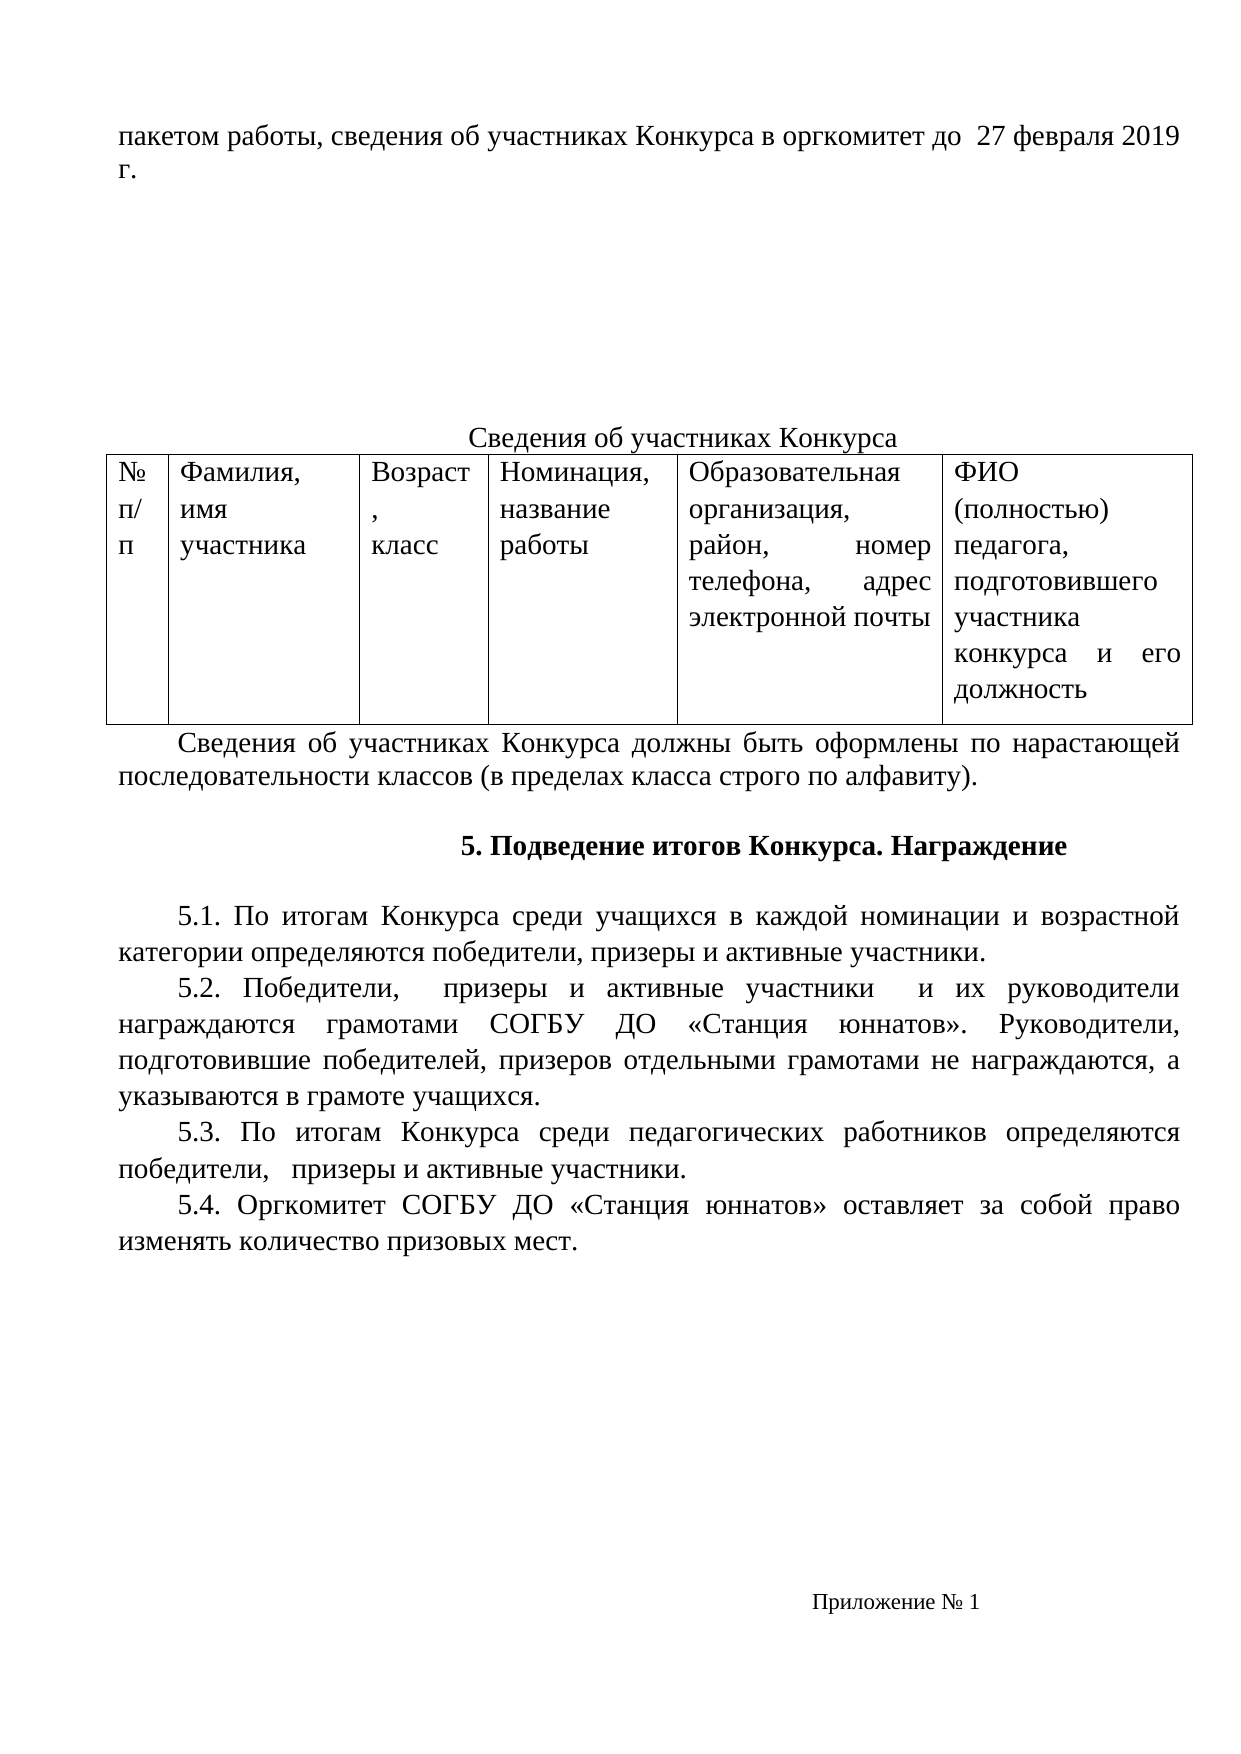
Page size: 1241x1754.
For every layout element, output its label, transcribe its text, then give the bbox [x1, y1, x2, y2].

text Сведения об участниках Конкурса должны быть оформлены по нарастающей последовательности классов (в пределах класса строго по алфавиту). [118, 725, 1181, 792]
table_header № п/п [107, 455, 168, 724]
table_header Образовательная организация, район, номер телефона, адрес электронной почты [678, 455, 942, 724]
table_header ФИО (полностью) педагога, подготовившего участника конкурса и его должность [943, 455, 1192, 724]
text 5.4. Оргкомитет СОГБУ ДО «Станция юннатов» оставляет за собой право изменять количество призовых мест. [118, 1187, 1181, 1257]
text Приложение № 1 [118, 1588, 1181, 1614]
text 5.2. Победители, призеры и активные участники и их руководители награждаются грамотами СОГБУ ДО «Станция юннатов». Руководители, подготовившие победителей, призеров отдельными грамотами не награждаются, а указываются в грамоте учащихся. [118, 970, 1181, 1112]
table_header Номинация, название работы [489, 455, 677, 724]
table_header Возраст, класс [360, 455, 488, 724]
text 5.1. По итогам Конкурса среди учащихся в каждой номинации и возрастной категории определяются победители, призеры и активные участники. [118, 898, 1181, 967]
text 5.3. По итогам Конкурса среди педагогических работников определяются победители, призеры и активные участники. [118, 1114, 1181, 1184]
table_header Фамилия, имя участника [169, 455, 359, 724]
text Сведения об участниках Конкурса [118, 420, 1181, 453]
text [118, 118, 1181, 185]
text 5. Подведение итогов Конкурса. Награждение [340, 828, 1181, 862]
